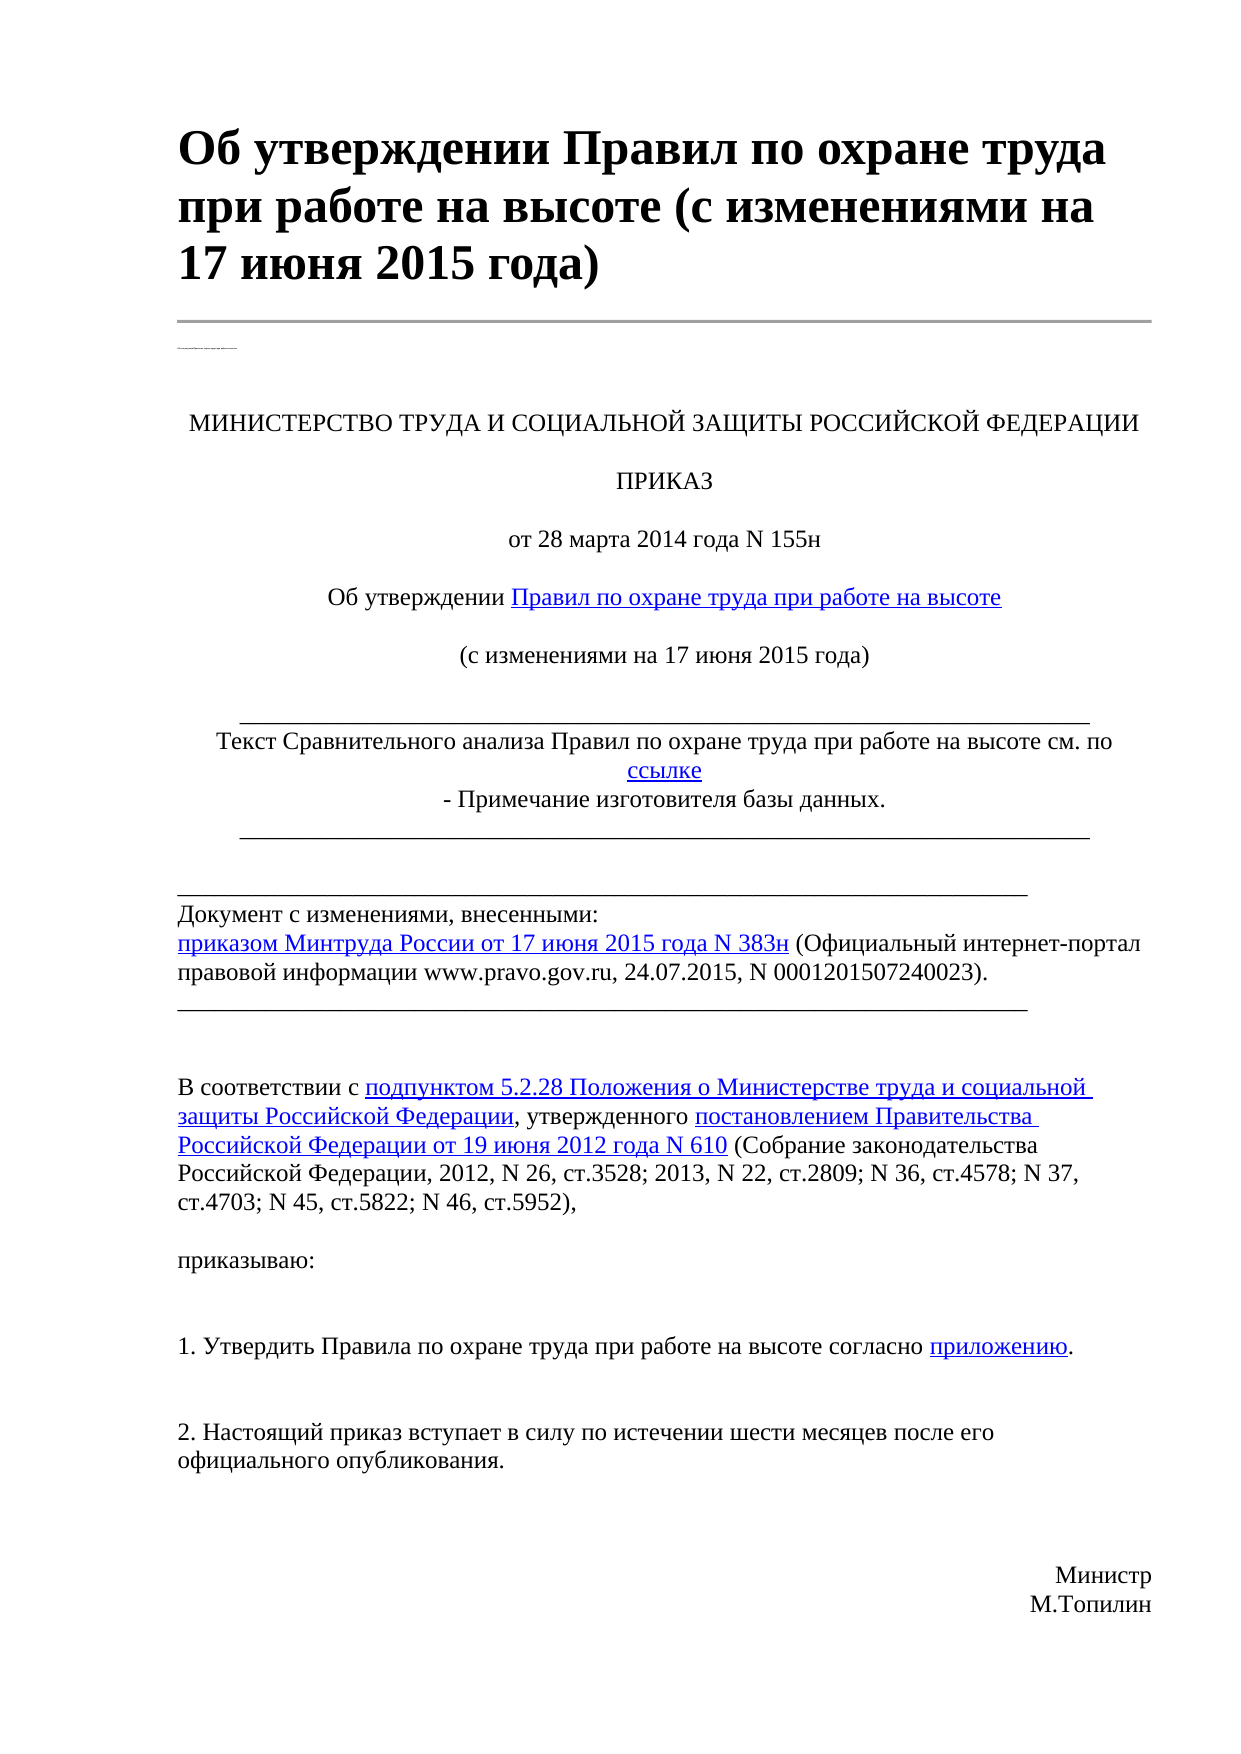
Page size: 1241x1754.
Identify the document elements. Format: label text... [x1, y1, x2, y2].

text от 28 марта 2014 года N 155н [177, 524, 1152, 553]
text ПРИКАЗ [177, 466, 1152, 495]
text В соответствии с подпунктом 5.2.28 Положения о Министерстве труда и социальной защиты Российской Федерации, утвержденного постановлением Правительства Российской Федерации от 19 июня 2012 года N 610 (Собрание законодательства Российской Федерации, 2012, N 26, ст.3528; 2013, N 22, ст.2809; N 36, ст.4578; N 37, ст.4703; N 45, ст.5822; N 46, ст.5952), приказываю: [177, 1043, 1152, 1302]
text Об утверждении Правил по охране труда при работе на высоте (с изменениями на 17 июня 2015 года) [177, 118, 1152, 291]
text 1. Утвердить Правила по охране труда при работе на высоте согласно приложению. [177, 1331, 1152, 1387]
text МИНИСТЕРСТВО ТРУДА И СОЦИАЛЬНОЙ ЗАЩИТЫ РОССИЙСКОЙ ФЕДЕРАЦИИ [177, 379, 1152, 437]
text ____________________________________________________________________ Текст Сравнительного анализа Правил по охране труда при работе на высоте см. по ссылке - Примечание изготовителя базы данных. ____________________________________________________________________ [177, 698, 1152, 841]
text (с изменениями на 17 июня 2015 года) [177, 640, 1152, 668]
text 2. Настоящий приказ вступает в силу по истечении шести месяцев после его официального опубликования. [177, 1417, 1152, 1531]
text Об утверждении Правил по охране труда при работе на высоте [177, 582, 1152, 611]
text Министр М.Топилин [177, 1560, 1152, 1618]
text ____________________________________________________________________ Документ с изменениями, внесенными: приказом Минтруда России от 17 июня 2015 года N 383н (Официальный интернет-портал правовой информации www.pravo.gov.ru, 24.07.2015, N 0001201507240023). ____________________________________________________________________ [177, 871, 1152, 1014]
